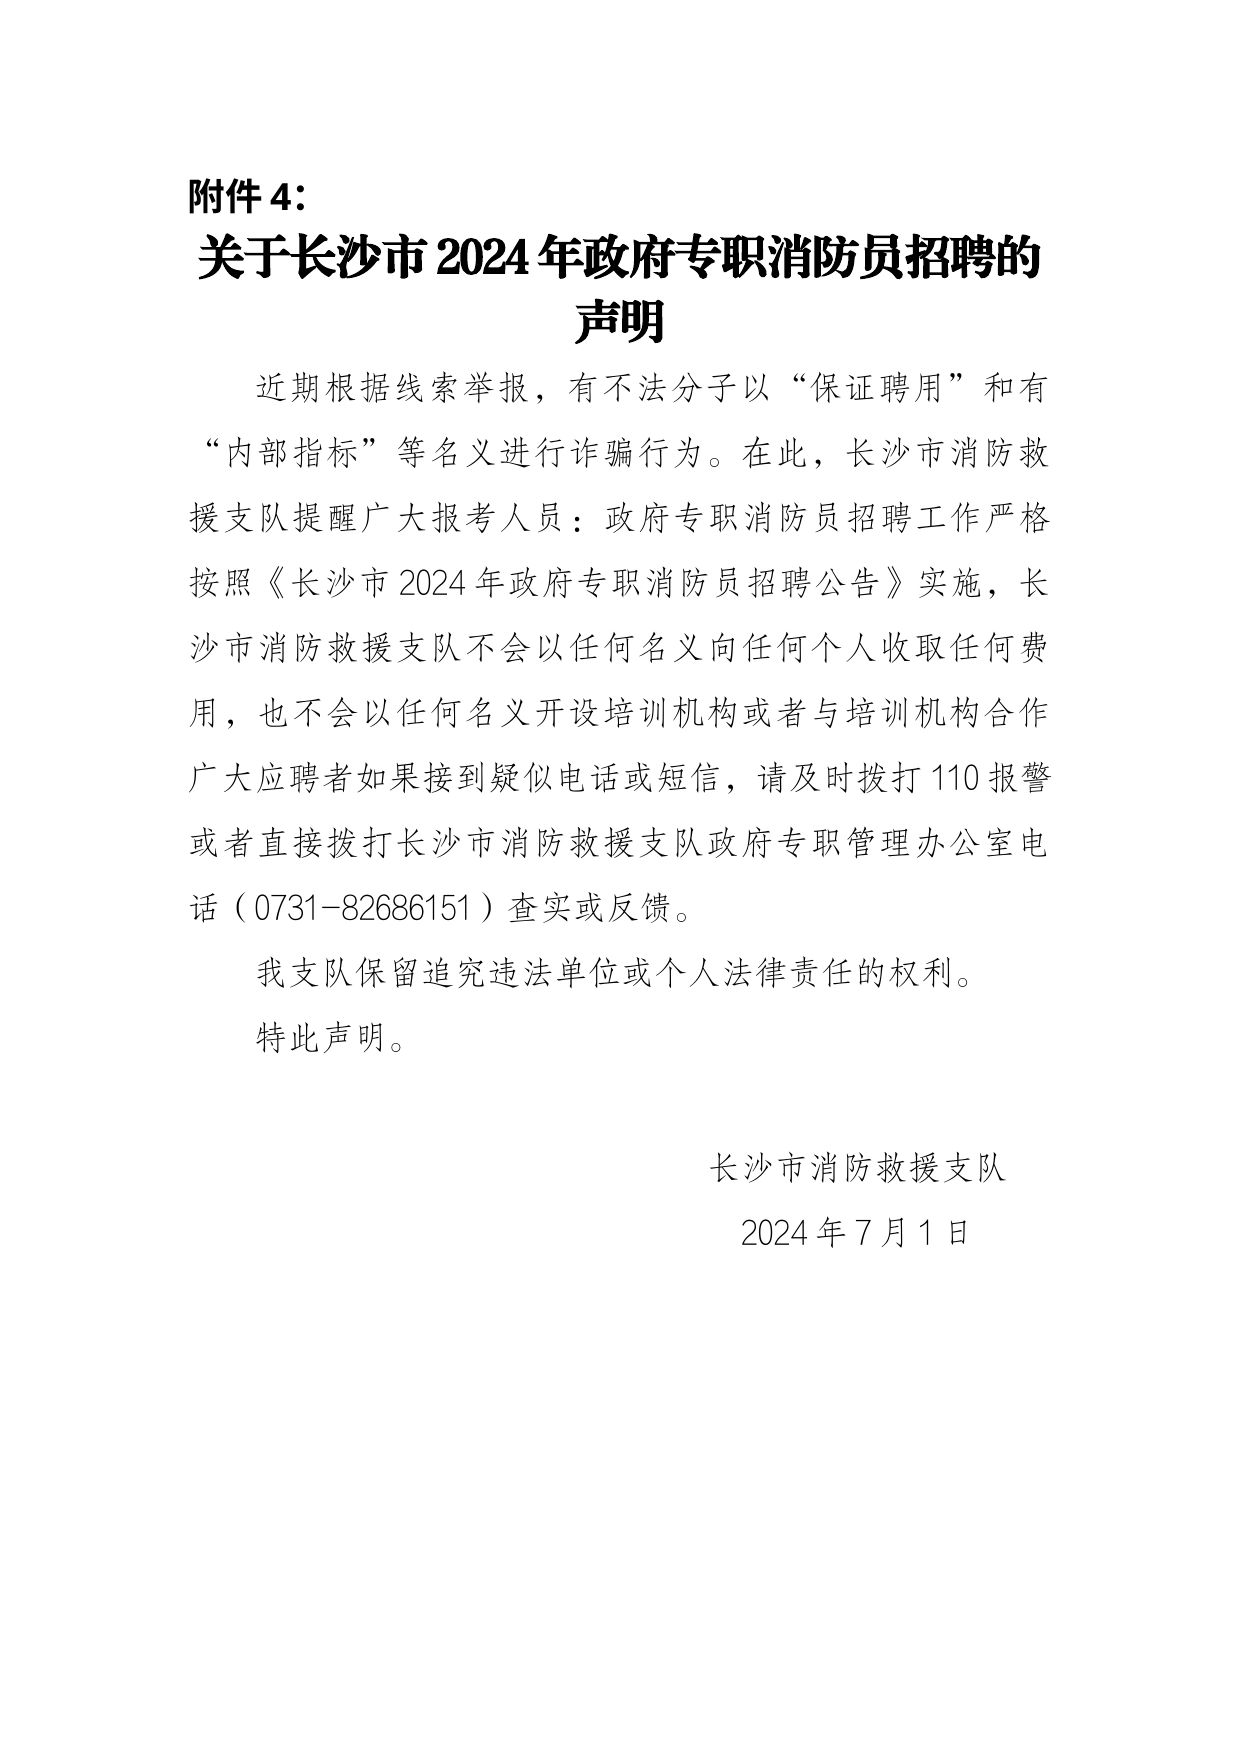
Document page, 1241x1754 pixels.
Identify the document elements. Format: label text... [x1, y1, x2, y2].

text 关于长沙市2024年政府专职消防员招聘的声明 [187, 227, 1053, 357]
text 2024年7月1日 [187, 1202, 1053, 1267]
text 近期根据线索举报，有不法分子以“保证聘用”和有“内部指标”等名义进行诈骗行为。在此，长沙市消防救援支队提醒广大报考人员：政府专职消防员招聘工作严格按照《长沙市2024年政府专职消防员招聘公告》实施，长沙市消防救援支队不会以任何名义向任何个人收取任何费用，也不会以任何名义开设培训机构或者与培训机构合作。广大应聘者如果接到疑似电话或短信，请及时拨打110报警或者直接拨打长沙市消防救援支队政府专职管理办公室电话（0731-82686151）查实或反馈。 [187, 357, 1053, 942]
text 特此声明。 [187, 1007, 1053, 1072]
text 附件4： [187, 162, 1053, 227]
text 我支队保留追究违法单位或个人法律责任的权利。 [187, 942, 1053, 1007]
text 长沙市消防救援支队 [187, 1137, 1053, 1202]
